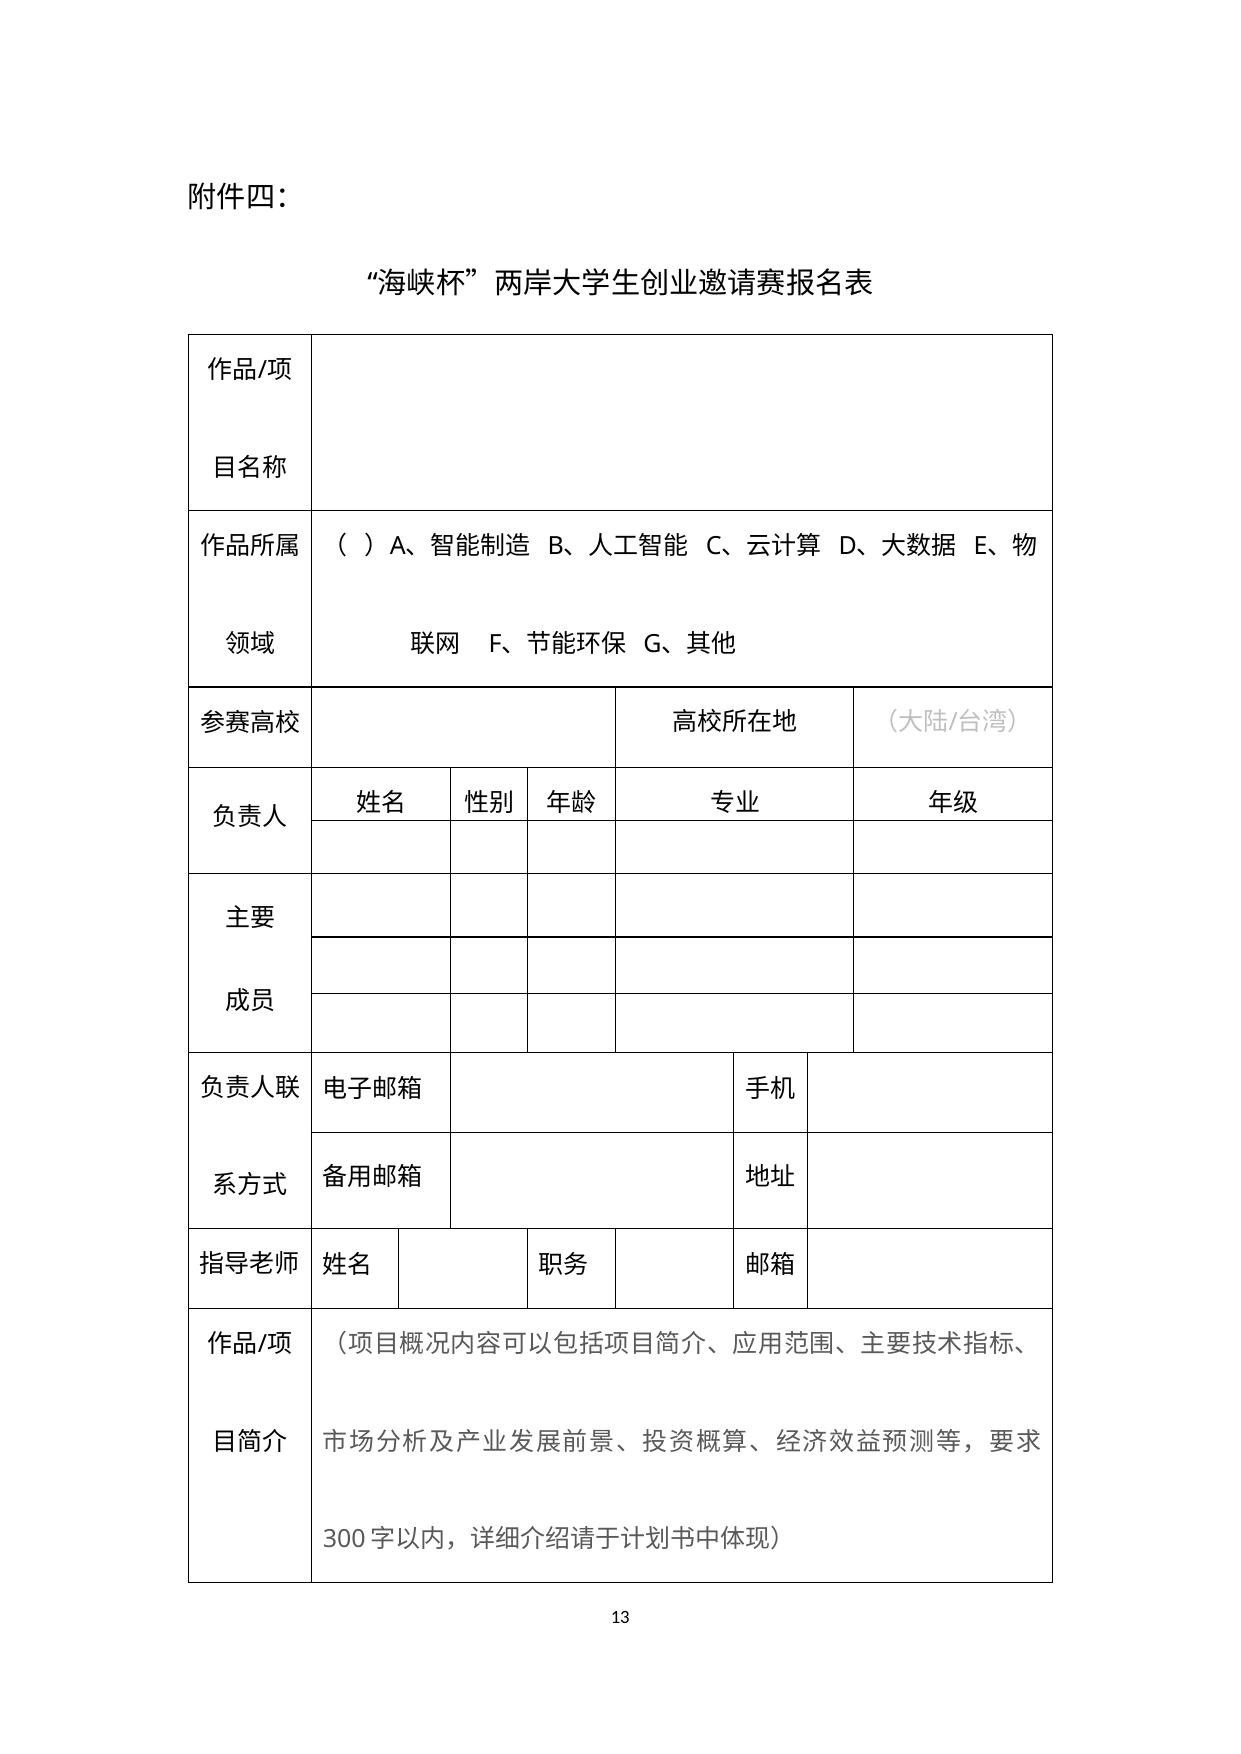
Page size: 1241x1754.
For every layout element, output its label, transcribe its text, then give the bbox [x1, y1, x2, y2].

table_cell [451, 874, 527, 936]
table_cell 参赛高校 [189, 688, 311, 767]
table_cell 年龄 [528, 768, 615, 820]
table_cell 专业 [616, 768, 853, 820]
table_cell [854, 994, 1052, 1052]
table_cell 指导老师 [189, 1229, 311, 1308]
table_cell [616, 938, 853, 993]
table_cell [312, 938, 450, 993]
table_cell [616, 994, 853, 1052]
table_cell 负责人联系方式 [189, 1053, 311, 1228]
table_header [312, 335, 1052, 510]
table_header 作品/项目名称 [189, 335, 311, 510]
table_cell [451, 1053, 733, 1132]
table_cell 地址 [734, 1133, 807, 1228]
table_cell [528, 874, 615, 936]
table_cell 性别 [451, 768, 527, 820]
table_cell [451, 994, 527, 1052]
table_cell 负责人 [189, 768, 311, 873]
table_cell [451, 938, 527, 993]
table_cell 邮箱 [734, 1229, 807, 1308]
table_cell [616, 874, 853, 936]
table_cell 姓名 [312, 768, 450, 820]
table_cell 作品所属领域 [189, 511, 311, 686]
table_cell [616, 1229, 733, 1308]
table_cell 姓名 [312, 1229, 398, 1308]
table_cell [854, 874, 1052, 936]
text “海峡杯”两岸大学生创业邀请赛报名表 [187, 248, 1053, 313]
table_cell 电子邮箱 [312, 1053, 450, 1132]
table_cell [616, 821, 853, 873]
table_cell [451, 821, 527, 873]
table_cell 作品/项目简介 [189, 1309, 311, 1582]
text 附件四： [187, 162, 1053, 227]
table_cell [312, 821, 450, 873]
table_cell 高校所在地 [616, 688, 853, 767]
table_cell 主要 成员 [189, 874, 311, 1052]
table_cell [808, 1229, 1052, 1308]
table_cell [854, 821, 1052, 873]
table_cell [312, 688, 615, 767]
table_cell [854, 938, 1052, 993]
table_cell [312, 874, 450, 936]
table_cell [399, 1229, 527, 1308]
table_cell [528, 821, 615, 873]
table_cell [312, 1309, 1052, 1582]
table_cell 备用邮箱 [312, 1133, 450, 1228]
table_cell 职务 [528, 1229, 615, 1308]
table_cell [528, 994, 615, 1052]
table_cell [808, 1133, 1052, 1228]
table_cell 手机 [734, 1053, 807, 1132]
table_cell （ ）A、智能制造 B、人工智能 C、云计算 D、大数据 E、物联网 F、节能环保 G、其他 [312, 511, 1052, 686]
table_cell [528, 938, 615, 993]
table_cell [451, 1133, 733, 1228]
table_cell [312, 994, 450, 1052]
table_cell [808, 1053, 1052, 1132]
table_cell （大陆/台湾） [854, 688, 1052, 767]
table_cell 年级 [854, 768, 1052, 820]
